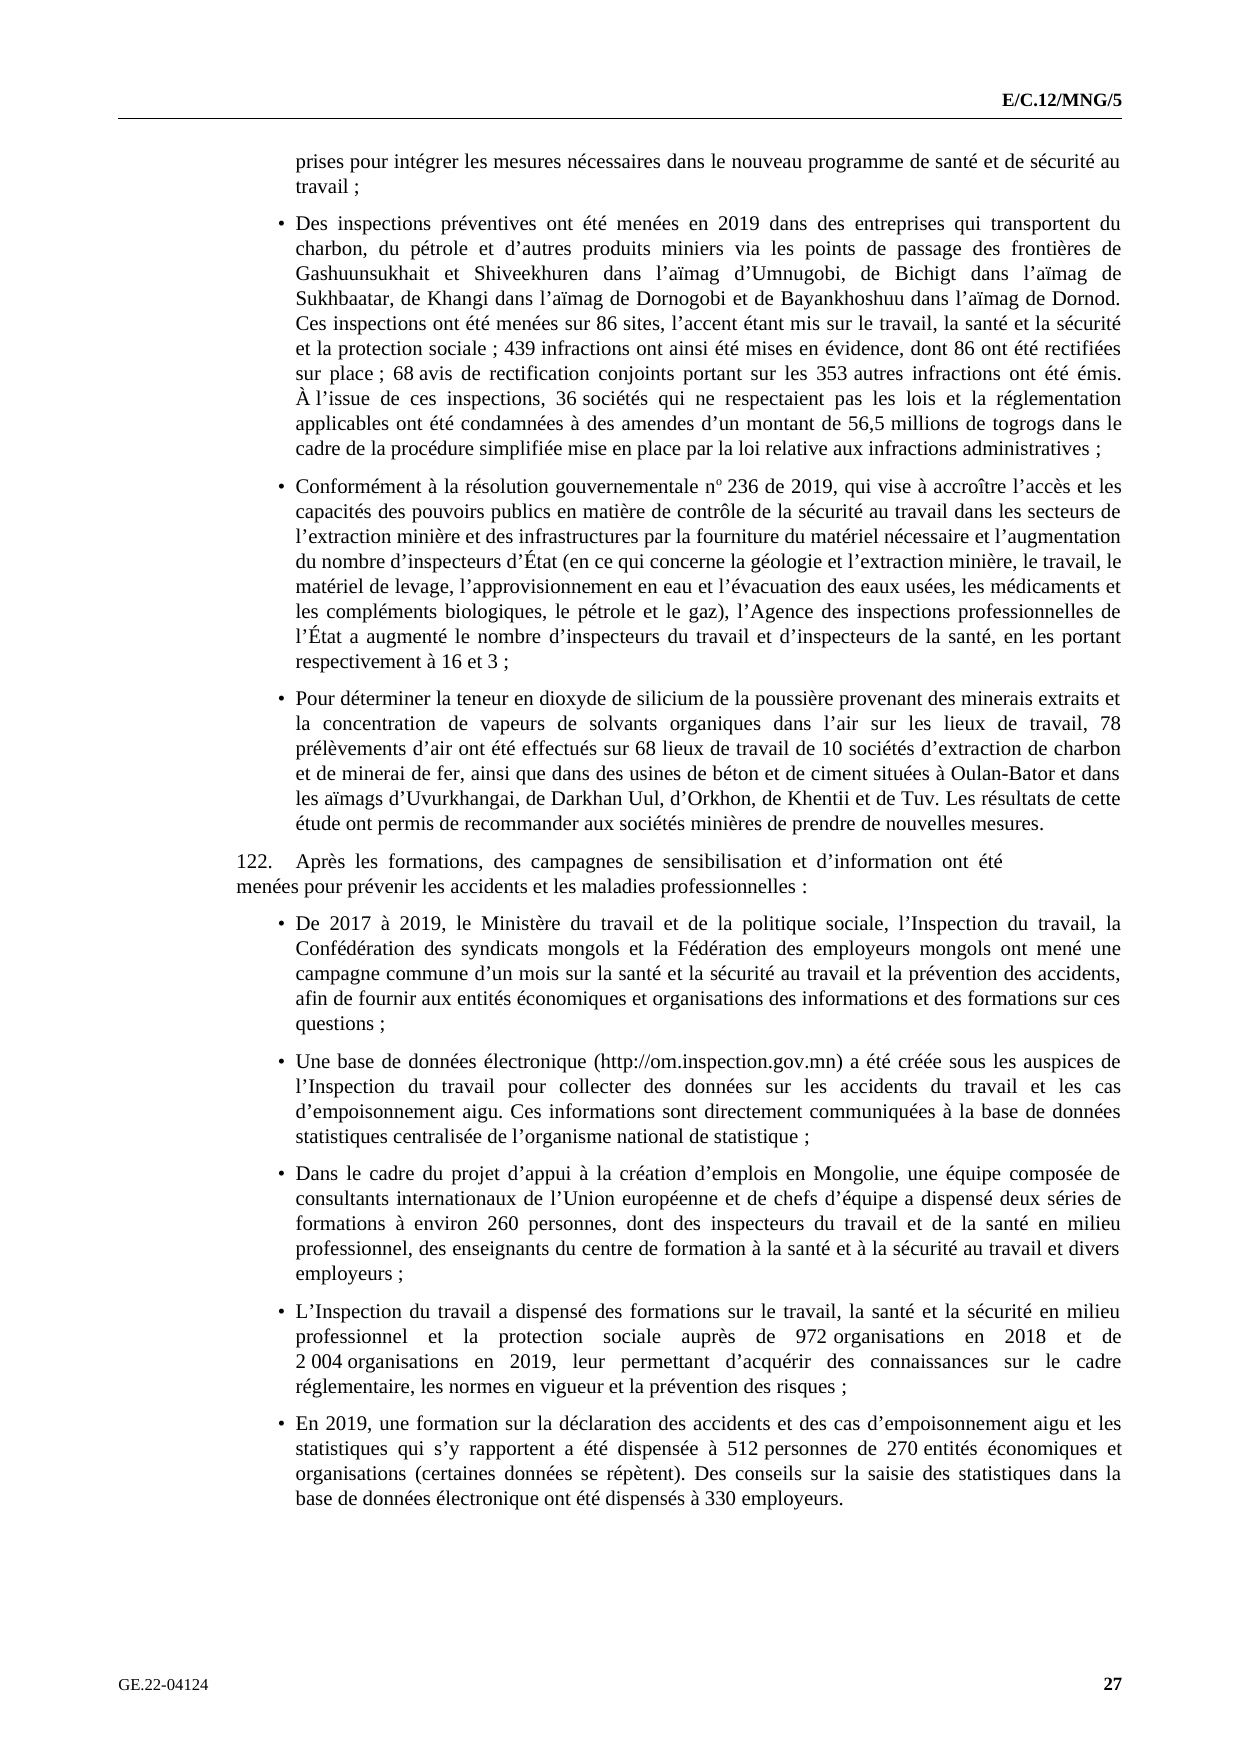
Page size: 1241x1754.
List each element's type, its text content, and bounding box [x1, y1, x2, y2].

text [278, 148, 1122, 198]
text L’Inspection du travail a dispensé des formations sur le travail, la santé et la sécurité en milieu professionnel et la protection sociale auprès de 972 organisations en 2018 et de 2 004 organisations en 2019, leur permettant d’acquérir des connaissances sur le cadre réglementaire, les normes en vigueur et la prévention des risques ; [278, 1298, 1122, 1398]
text Dans le cadre du projet d’appui à la création d’emplois en Mongolie, une équipe composée de consultants internationaux de l’Union européenne et de chefs d’équipe a dispensé deux séries de formations à environ 260 personnes, dont des inspecteurs du travail et de la santé en milieu professionnel, des enseignants du centre de formation à la santé et à la sécurité au travail et divers employeurs ; [278, 1160, 1122, 1285]
text En 2019, une formation sur la déclaration des accidents et des cas d’empoisonnement aigu et les statistiques qui s’y rapportent a été dispensée à 512 personnes de 270 entités économiques et organisations (certaines données se répètent). Des conseils sur la saisie des statistiques dans la base de données électronique ont été dispensés à 330 employeurs. [278, 1410, 1122, 1510]
text Pour déterminer la teneur en dioxyde de silicium de la poussière provenant des minerais extraits et la concentration de vapeurs de solvants organiques dans l’air sur les lieux de travail, 78 prélèvements d’air ont été effectués sur 68 lieux de travail de 10 sociétés d’extraction de charbon et de minerai de fer, ainsi que dans des usines de béton et de ciment situées à Oulan-Bator et dans les aïmags d’Uvurkhangai, de Darkhan Uul, d’Orkhon, de Khentii et de Tuv. Les résultats de cette étude ont permis de recommander aux sociétés minières de prendre de nouvelles mesures. [278, 685, 1122, 835]
text Des inspections préventives ont été menées en 2019 dans des entreprises qui transportent du charbon, du pétrole et d’autres produits miniers via les points de passage des frontières de Gashuunsukhait et Shiveekhuren dans l’aïmag d’Umnugobi, de Bichigt dans l’aïmag de Sukhbaatar, de Khangi dans l’aïmag de Dornogobi et de Bayankhoshuu dans l’aïmag de Dornod. Ces inspections ont été menées sur 86 sites, l’accent étant mis sur le travail, la santé et la sécurité et la protection sociale ; 439 infractions ont ainsi été mises en évidence, dont 86 ont été rectifiées sur place ; 68 avis de rectification conjoints portant sur les 353 autres infractions ont été émis. À l’issue de ces inspections, 36 sociétés qui ne respectaient pas les lois et la réglementation applicables ont été condamnées à des amendes d’un montant de 56,5 millions de togrogs dans le cadre de la procédure simplifiée mise en place par la loi relative aux infractions administratives ; [278, 210, 1122, 460]
text 122. Après les formations, des campagnes de sensibilisation et d’information ont été menées pour prévenir les accidents et les maladies professionnelles : [236, 848, 1004, 898]
text Une base de données électronique (http://om.inspection.gov.mn) a été créée sous les auspices de l’Inspection du travail pour collecter des données sur les accidents du travail et les cas d’empoisonnement aigu. Ces informations sont directement communiquées à la base de données statistiques centralisée de l’organisme national de statistique ; [278, 1048, 1122, 1148]
text Conformément à la résolution gouvernementale no 236 de 2019, qui vise à accroître l’accès et les capacités des pouvoirs publics en matière de contrôle de la sécurité au travail dans les secteurs de l’extraction minière et des infrastructures par la fourniture du matériel nécessaire et l’augmentation du nombre d’inspecteurs d’État (en ce qui concerne la géologie et l’extraction minière, le travail, le matériel de levage, l’approvisionnement en eau et l’évacuation des eaux usées, les médicaments et les compléments biologiques, le pétrole et le gaz), l’Agence des inspections professionnelles de l’État a augmenté le nombre d’inspecteurs du travail et d’inspecteurs de la santé, en les portant respectivement à 16 et 3 ; [278, 473, 1122, 673]
text De 2017 à 2019, le Ministère du travail et de la politique sociale, l’Inspection du travail, la Confédération des syndicats mongols et la Fédération des employeurs mongols ont mené une campagne commune d’un mois sur la santé et la sécurité au travail et la prévention des accidents, afin de fournir aux entités économiques et organisations des informations et des formations sur ces questions ; [278, 910, 1122, 1035]
